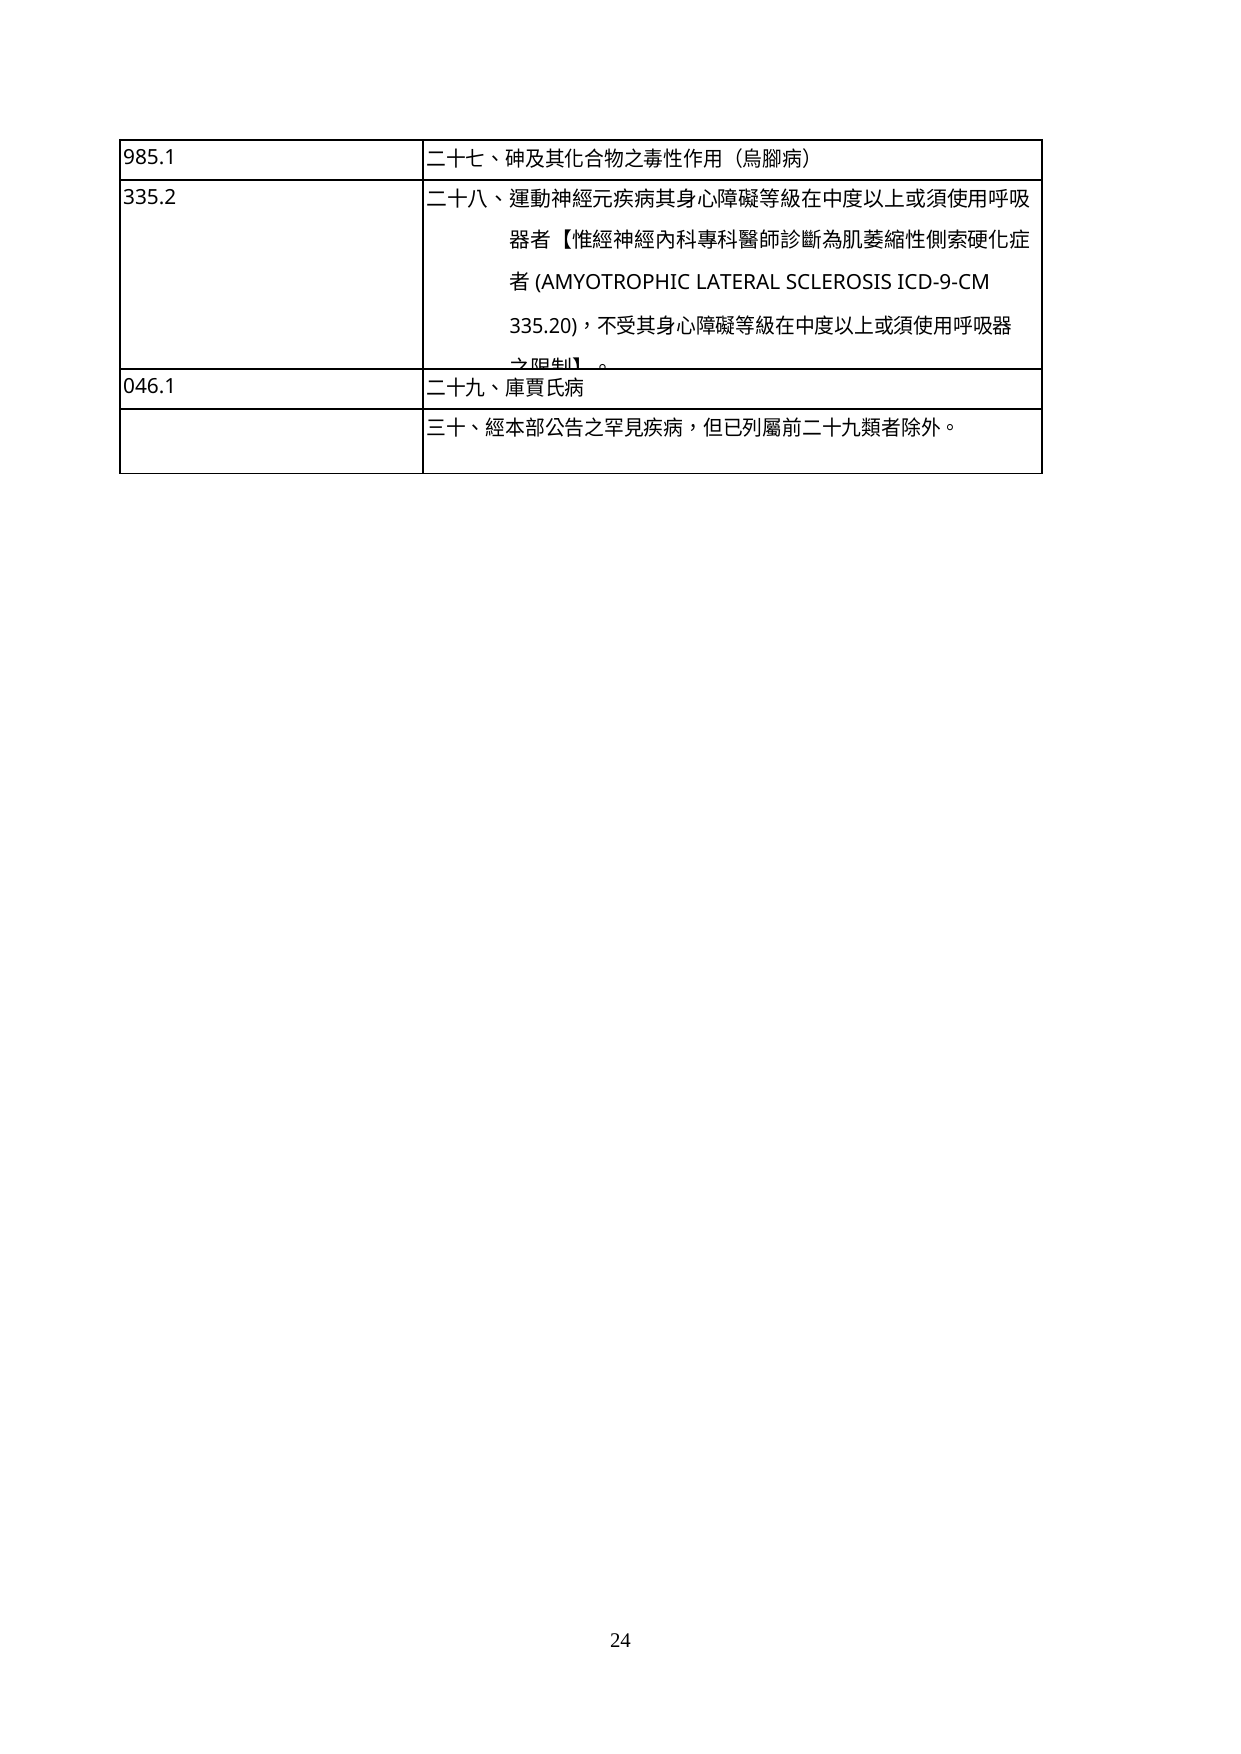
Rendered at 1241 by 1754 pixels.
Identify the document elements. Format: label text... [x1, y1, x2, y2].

table_cell 335.2 [121, 181, 422, 368]
table_cell 二十八、運動神經元疾病其身心障礙等級在中度以上或須使用呼吸器者【惟經神經內科專科醫師診斷為肌萎縮性側索硬化症者 (AMYOTROPHIC LATERAL SCLEROSIS ICD-9-CM 335.20)，不受其身心障礙等級在中度以上或須使用呼吸器 之限制】。 [424, 181, 1041, 368]
table_header 二十七、砷及其化合物之毒性作用（烏腳病） [424, 141, 1041, 179]
table_cell 046.1 [121, 370, 422, 408]
table_cell 二十九、庫賈氏病 [424, 370, 1041, 408]
table_cell [121, 410, 422, 472]
table_cell 三十、經本部公告之罕見疾病，但已列屬前二十九類者除外。 [424, 410, 1041, 472]
table_header 985.1 [121, 141, 422, 179]
